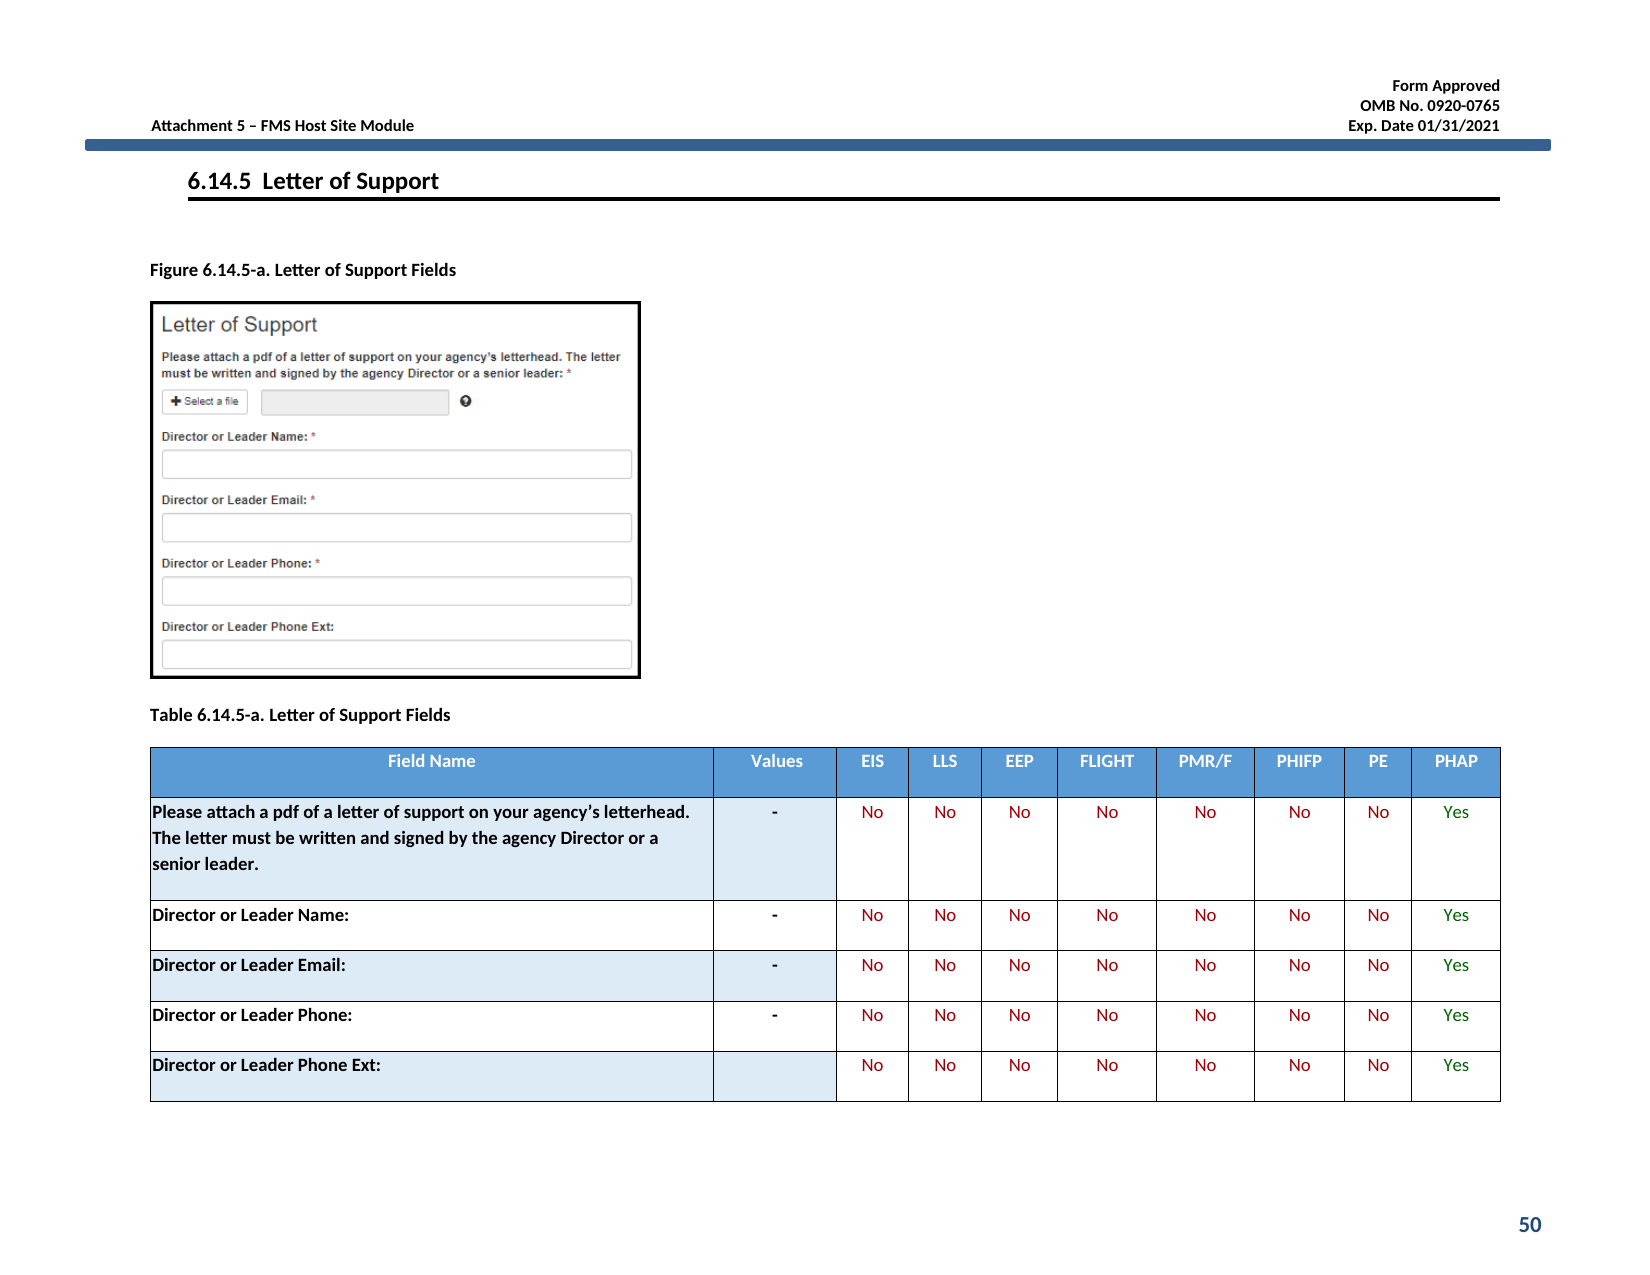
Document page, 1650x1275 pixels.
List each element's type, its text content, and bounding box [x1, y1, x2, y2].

table_cell No [909, 1052, 981, 1101]
table_cell [714, 1052, 836, 1101]
table_cell No [1345, 1002, 1411, 1051]
table_header PMR/F [1157, 748, 1254, 797]
table_cell No [1157, 901, 1254, 950]
table_cell No [1157, 1002, 1254, 1051]
table_cell No [837, 951, 908, 1001]
table_cell No [982, 798, 1057, 900]
table_cell No [909, 951, 981, 1001]
table_cell No [982, 901, 1057, 950]
table_header EIS [837, 748, 908, 797]
table_cell Yes [1412, 1052, 1500, 1101]
table_cell No [1345, 1052, 1411, 1101]
table_cell Director or Leader Email: [151, 951, 713, 1001]
table_cell No [1058, 1052, 1156, 1101]
table_header Field Name [151, 748, 713, 797]
table_header PHAP [1412, 748, 1500, 797]
table_cell Please attach a pdf of a letter of support on your agency’s letterhead. The letter must be written and signed by the agency Director or a senior leader. [151, 798, 713, 900]
table_cell No [1058, 798, 1156, 900]
table_cell Yes [1412, 1002, 1500, 1051]
table_cell No [1345, 798, 1411, 900]
table_cell - [714, 1002, 836, 1051]
table_cell No [909, 1002, 981, 1051]
table_cell No [1255, 951, 1344, 1001]
table_cell No [1345, 951, 1411, 1001]
table_cell No [909, 901, 981, 950]
table_cell No [1157, 798, 1254, 900]
picture [150, 301, 641, 679]
table_cell Yes [1412, 951, 1500, 1001]
table_cell No [982, 1002, 1057, 1051]
table_cell Director or Leader Phone Ext: [151, 1052, 713, 1101]
table_cell No [1157, 951, 1254, 1001]
table_cell - [714, 901, 836, 950]
table_cell Yes [1412, 798, 1500, 900]
table_cell No [1255, 798, 1344, 900]
table_cell No [837, 1002, 908, 1051]
table_cell No [909, 798, 981, 900]
text Figure 6.14.5-a. Letter of Support Fields [150, 258, 1500, 281]
table_cell No [1255, 1002, 1344, 1051]
table_cell - [714, 798, 836, 900]
subtitle Letter of Support [187, 165, 1500, 201]
table_cell Director or Leader Phone: [151, 1002, 713, 1051]
table_cell No [1255, 1052, 1344, 1101]
table_header LLS [909, 748, 981, 797]
table_cell No [982, 1052, 1057, 1101]
table_header EEP [982, 748, 1057, 797]
table_cell No [1255, 901, 1344, 950]
table_cell Director or Leader Name: [151, 901, 713, 950]
table_cell No [1157, 1052, 1254, 1101]
table_cell No [837, 1052, 908, 1101]
table_cell No [1058, 901, 1156, 950]
table_cell No [837, 798, 908, 900]
table_cell No [982, 951, 1057, 1001]
table_cell No [1058, 951, 1156, 1001]
table_cell - [714, 951, 836, 1001]
table_cell No [1058, 1002, 1156, 1051]
table_cell Yes [1412, 901, 1500, 950]
table_cell No [837, 901, 908, 950]
table_cell No [1345, 901, 1411, 950]
table_header PE [1345, 748, 1411, 797]
text Table 6.14.5-a. Letter of Support Fields [150, 703, 1500, 726]
table_header FLIGHT [1058, 748, 1156, 797]
table_header Values [714, 748, 836, 797]
table_header PHIFP [1255, 748, 1344, 797]
